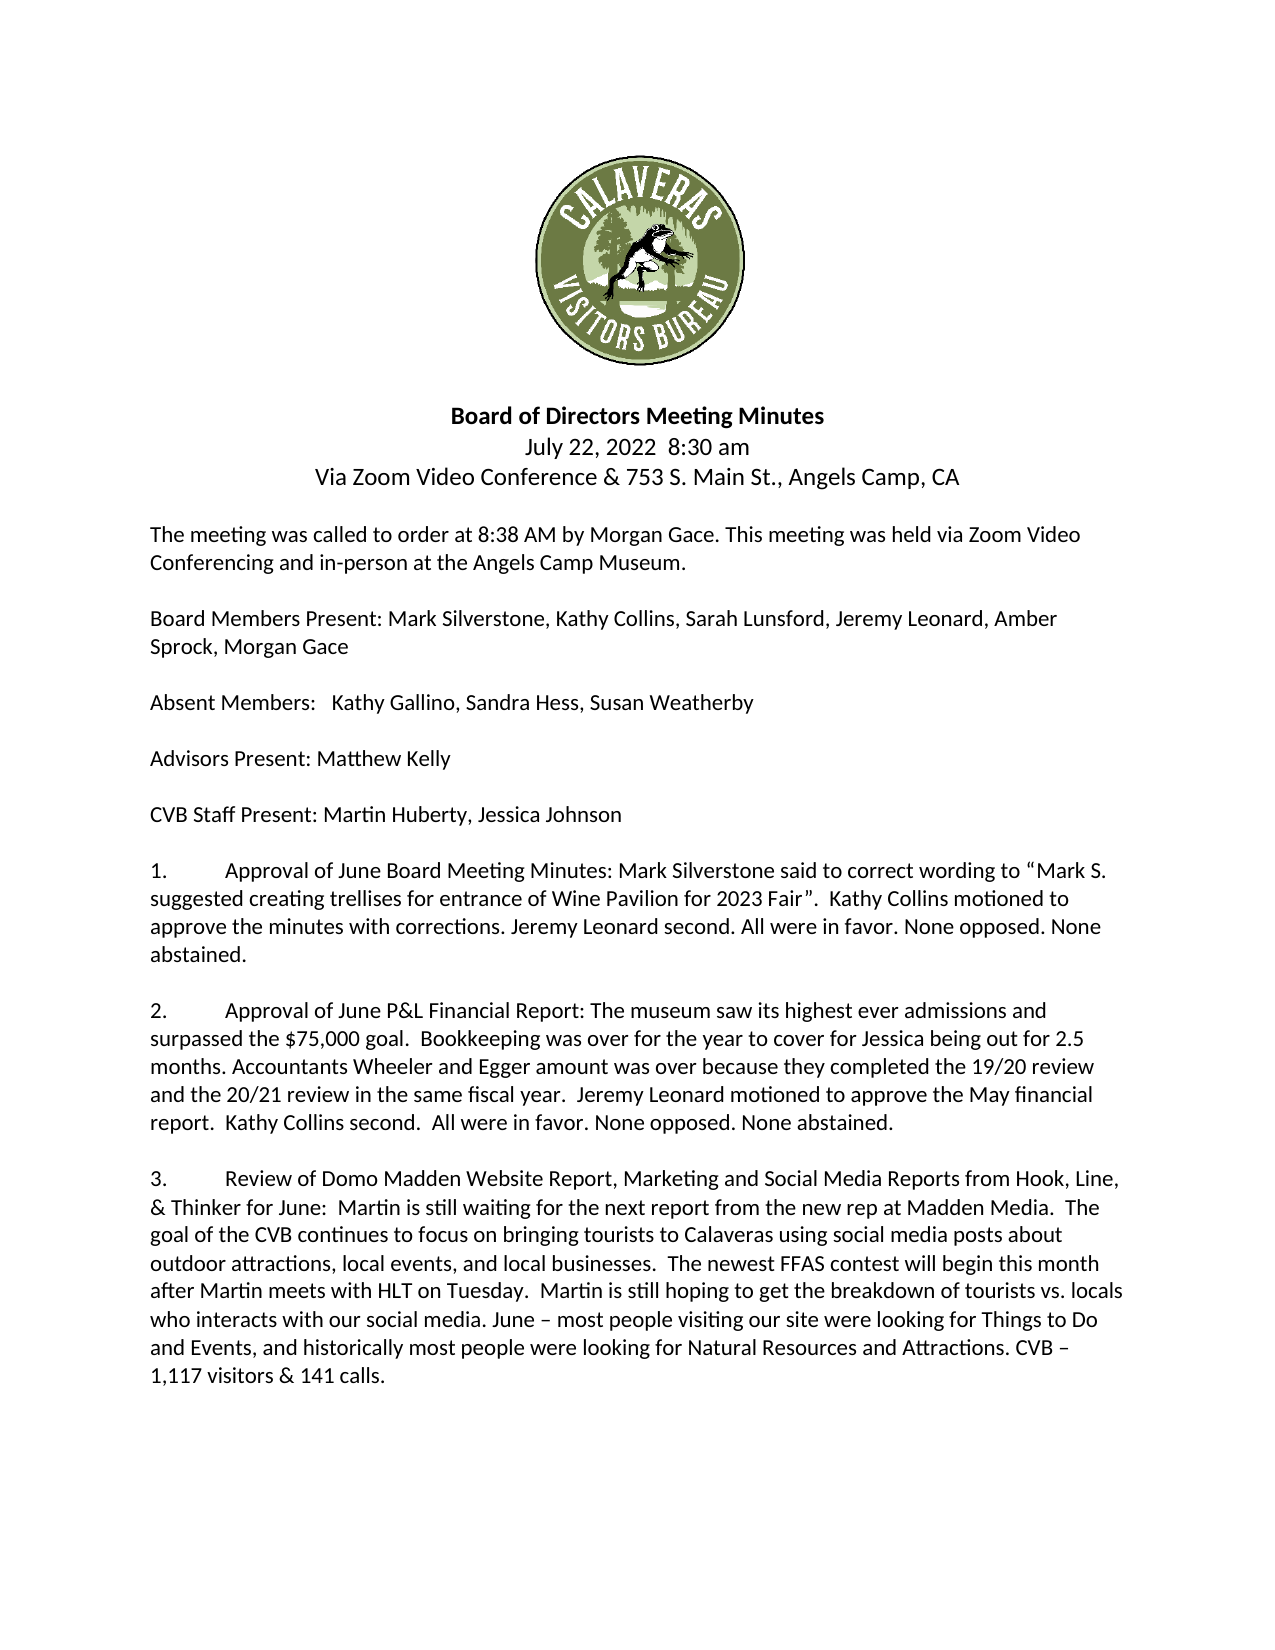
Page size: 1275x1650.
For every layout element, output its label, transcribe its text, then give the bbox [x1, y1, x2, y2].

text Absent Members: Kathy Gallino, Sandra Hess, Susan Weatherby [150, 688, 1125, 716]
text Via Zoom Video Conference & 753 S. Main St., Angels Camp, CA [0, 462, 1275, 492]
text The meeting was called to order at 8:38 AM by Morgan Gace. This meeting was held via Zoom Video Conferencing and in-person at the Angels Camp Museum. [150, 520, 1125, 576]
text 3. Review of Domo Madden Website Report, Marketing and Social Media Reports from Hook, Line, & Thinker for June: Martin is still waiting for the next report from the new rep at Madden Media. The goal of the CVB continues to focus on bringing tourists to Calaveras using social media posts about outdoor attractions, local events, and local businesses. The newest FFAS contest will begin this month after Martin meets with HLT on Tuesday. Martin is still hoping to get the breakdown of tourists vs. locals who interacts with our social media. June – most people visiting our site were looking for Things to Do and Events, and historically most people were looking for Natural Resources and Attractions. CVB – 1,117 visitors & 141 calls. [150, 1164, 1125, 1389]
picture [525, 150, 750, 370]
text Advisors Present: Matthew Kelly [150, 744, 1125, 772]
text CVB Staff Present: Martin Huberty, Jessica Johnson [150, 800, 1125, 828]
text 2. Approval of June P&L Financial Report: The museum saw its highest ever admissions and surpassed the $75,000 goal. Bookkeeping was over for the year to cover for Jessica being out for 2.5 months. Accountants Wheeler and Egger amount was over because they completed the 19/20 review and the 20/21 review in the same fiscal year. Jeremy Leonard motioned to approve the May financial report. Kathy Collins second. All were in favor. None opposed. None abstained. [150, 996, 1125, 1137]
text 1. Approval of June Board Meeting Minutes: Mark Silverstone said to correct wording to “Mark S. suggested creating trellises for entrance of Wine Pavilion for 2023 Fair”. Kathy Collins motioned to approve the minutes with corrections. Jeremy Leonard second. All were in favor. None opposed. None abstained. [150, 856, 1125, 968]
text Board of Directors Meeting Minutes [0, 401, 1275, 431]
text July 22, 2022 8:30 am [0, 431, 1275, 462]
text Board Members Present: Mark Silverstone, Kathy Collins, Sarah Lunsford, Jeremy Leonard, Amber Sprock, Morgan Gace [150, 604, 1125, 660]
